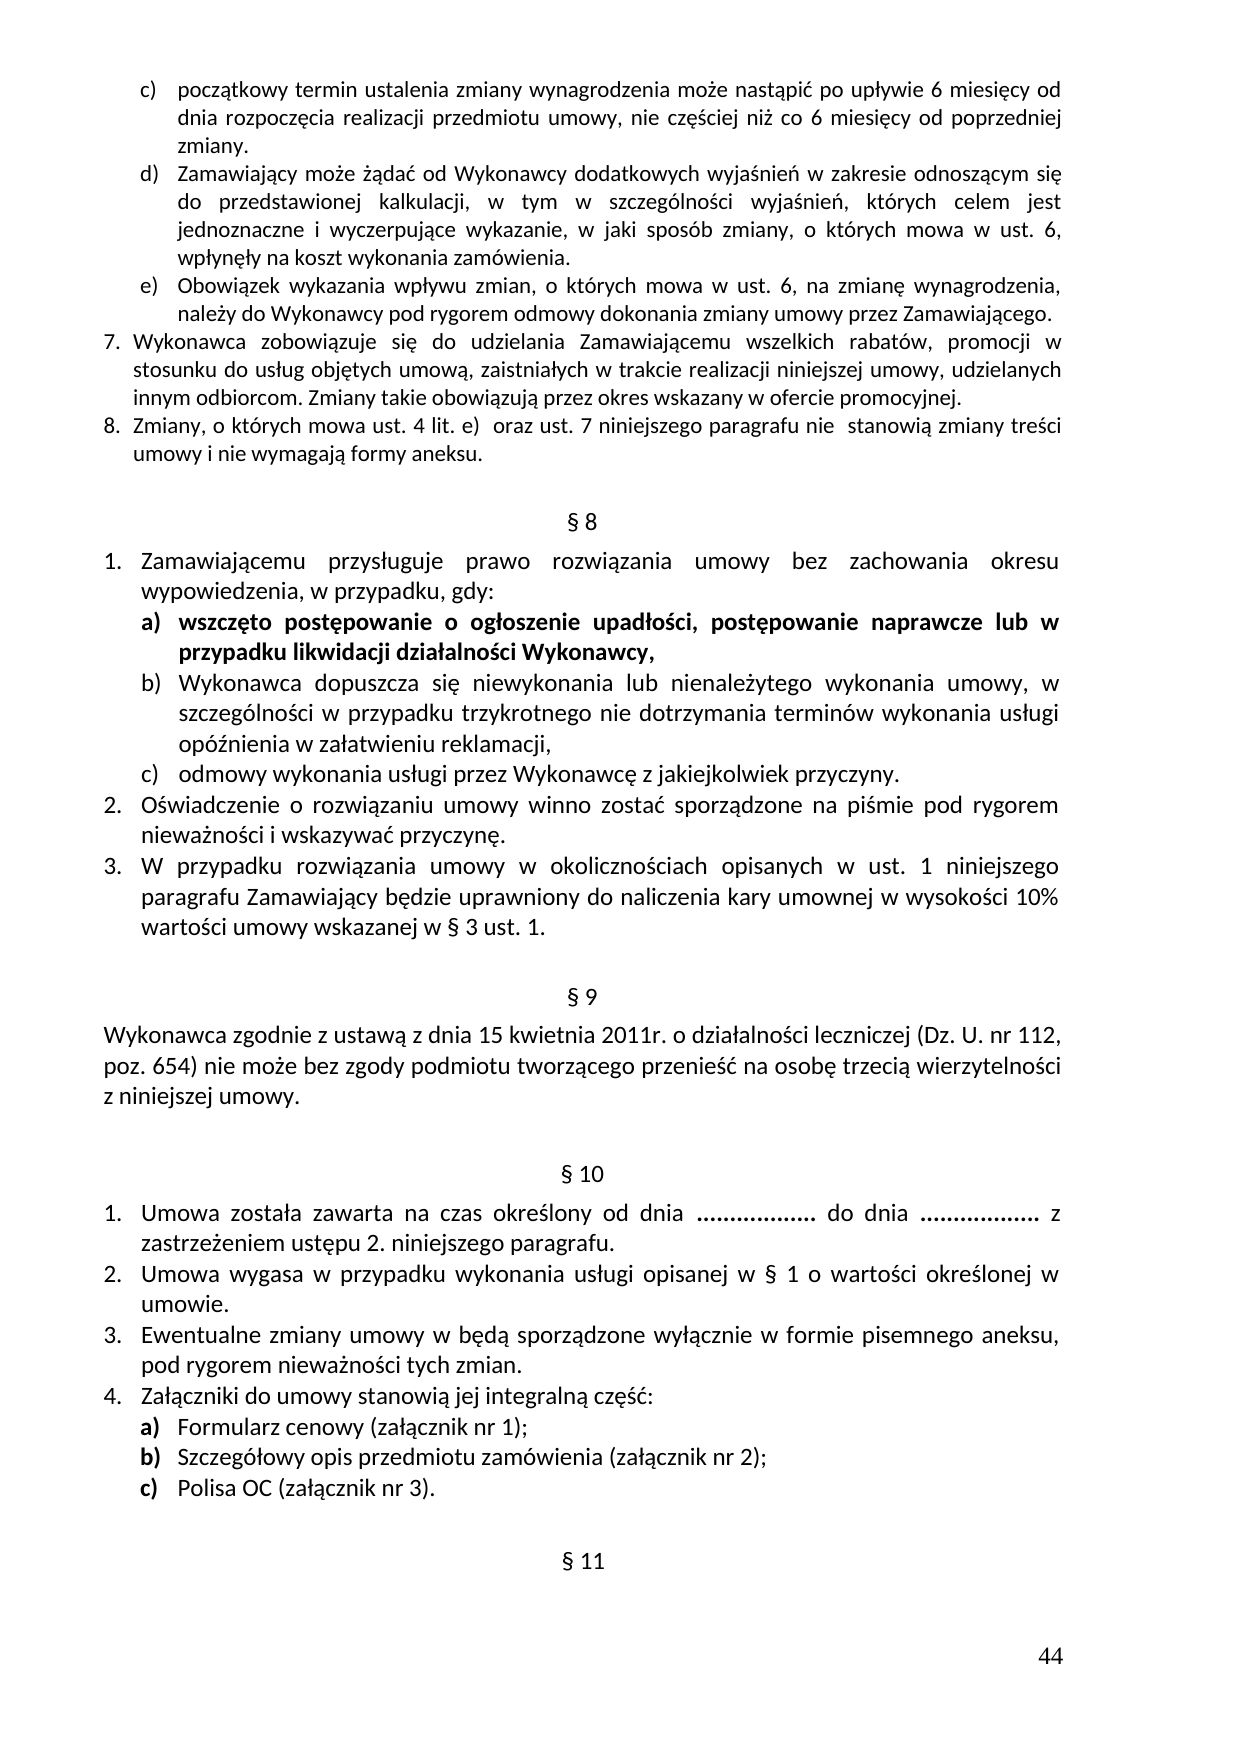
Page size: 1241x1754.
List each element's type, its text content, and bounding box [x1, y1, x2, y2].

list W przypadku rozwiązania umowy w okolicznościach opisanych w ust. 1 niniejszego paragrafu Zamawiający będzie uprawniony do naliczenia kary umownej w wysokości 10% wartości umowy wskazanej w § 3 ust. 1. [103, 850, 1061, 942]
list Zamawiający może żądać od Wykonawcy dodatkowych wyjaśnień w zakresie odnoszącym się do przedstawionej kalkulacji, w tym w szczególności wyjaśnień, których celem jest jednoznaczne i wyczerpujące wykazanie, w jaki sposób zmiany, o których mowa w ust. 6, wpłynęły na koszt wykonania zamówienia. [140, 159, 1063, 271]
list Umowa została zawarta na czas określony od dnia .................. do dnia .................. z zastrzeżeniem ustępu 2. niniejszego paragrafu. [103, 1197, 1061, 1258]
list Zmiany, o których mowa ust. 4 lit. e) oraz ust. 7 niniejszego paragrafu nie stanowią zmiany treści umowy i nie wymagają formy aneksu. [103, 411, 1063, 467]
list Obowiązek wykazania wpływu zmian, o których mowa w ust. 6, na zmianę wynagrodzenia, należy do Wykonawcy pod rygorem odmowy dokonania zmiany umowy przez Zamawiającego. [140, 271, 1063, 327]
list Umowa wygasa w przypadku wykonania usługi opisanej w § 1 o wartości określonej w umowie. [103, 1258, 1061, 1319]
list Szczegółowy opis przedmiotu zamówienia (załącznik nr 2); [140, 1441, 1063, 1472]
list Wykonawca zobowiązuje się do udzielania Zamawiającemu wszelkich rabatów, promocji w stosunku do usług objętych umową, zaistniałych w trakcie realizacji niniejszej umowy, udzielanych innym odbiorcom. Zmiany takie obowiązują przez okres wskazany w ofercie promocyjnej. [103, 327, 1063, 411]
text § 10 [103, 1158, 1061, 1189]
list Polisa OC (załącznik nr 3). [140, 1472, 1063, 1502]
list Oświadczenie o rozwiązaniu umowy winno zostać sporządzone na piśmie pod rygorem nieważności i wskazywać przyczynę. [103, 789, 1061, 850]
list odmowy wykonania usługi przez Wykonawcę z jakiejkolwiek przyczyny. [141, 759, 1061, 789]
list Załączniki do umowy stanowią jej integralną część: [103, 1380, 1061, 1411]
text § 11 [103, 1545, 1063, 1576]
list wszczęto postępowanie o ogłoszenie upadłości, postępowanie naprawcze lub w przypadku likwidacji działalności Wykonawcy, [141, 606, 1061, 667]
list Ewentualne zmiany umowy w będą sporządzone wyłącznie w formie pisemnego aneksu, pod rygorem nieważności tych zmian. [103, 1319, 1061, 1380]
list Formularz cenowy (załącznik nr 1); [140, 1411, 1063, 1441]
list Wykonawca dopuszcza się niewykonania lub nienależytego wykonania umowy, w szczególności w przypadku trzykrotnego nie dotrzymania terminów wykonania usługi opóźnienia w załatwieniu reklamacji, [141, 667, 1061, 759]
text § 9 [103, 981, 1061, 1011]
text § 8 [103, 506, 1061, 537]
list początkowy termin ustalenia zmiany wynagrodzenia może nastąpić po upływie 6 miesięcy od dnia rozpoczęcia realizacji przedmiotu umowy, nie częściej niż co 6 miesięcy od poprzedniej zmiany. [140, 75, 1063, 159]
list Zamawiającemu przysługuje prawo rozwiązania umowy bez zachowania okresu wypowiedzenia, w przypadku, gdy: [103, 545, 1061, 606]
text Wykonawca zgodnie z ustawą z dnia 15 kwietnia 2011r. o działalności leczniczej (Dz. U. nr 112, poz. 654) nie może bez zgody podmiotu tworzącego przenieść na osobę trzecią wierzytelności z niniejszej umowy. [103, 1019, 1063, 1111]
